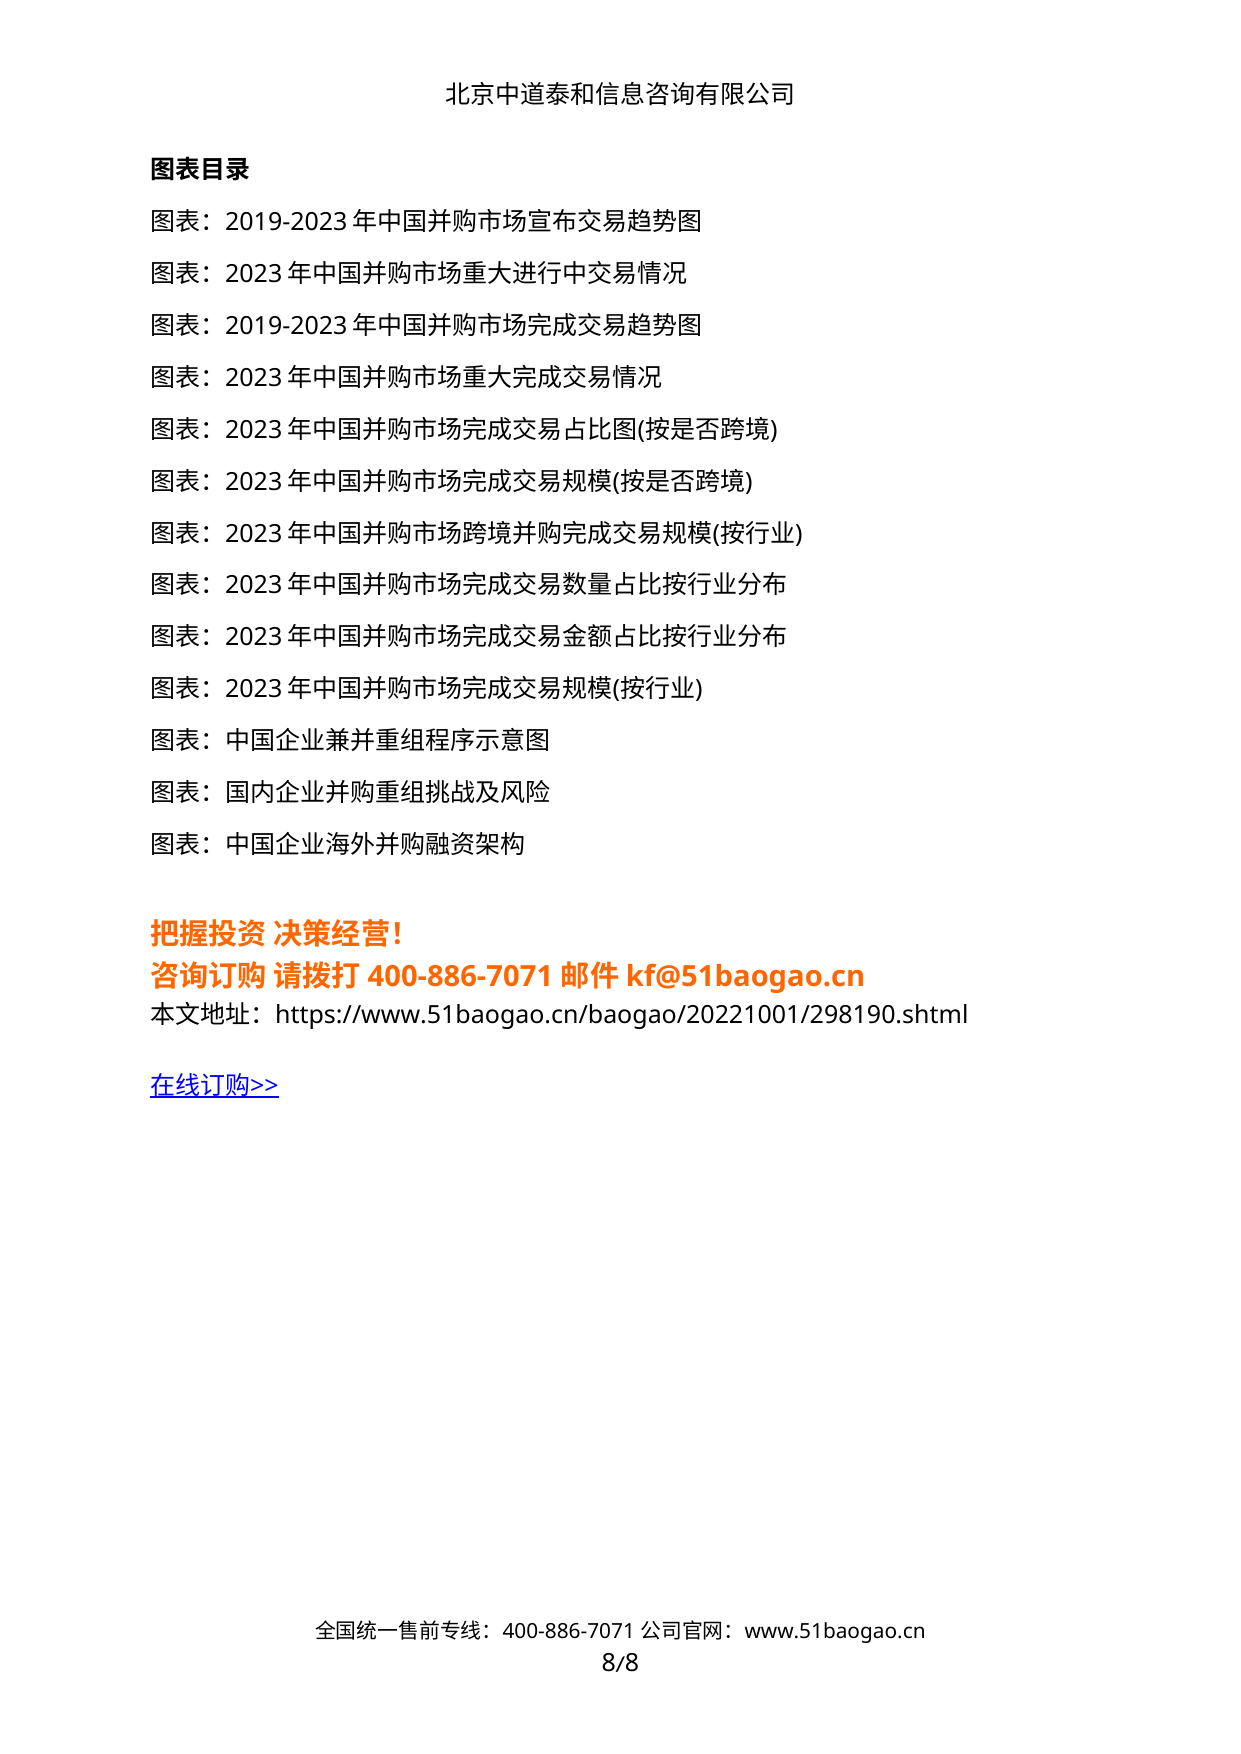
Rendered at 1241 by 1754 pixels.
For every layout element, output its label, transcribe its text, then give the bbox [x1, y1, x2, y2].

text 图表：2023年中国并购市场跨境并购完成交易规模(按行业) [150, 513, 1090, 549]
text 图表：2019-2023年中国并购市场完成交易趋势图 [150, 306, 1090, 342]
text 图表：2023年中国并购市场重大进行中交易情况 [150, 254, 1090, 290]
text 图表：中国企业海外并购融资架构 [150, 824, 1090, 861]
text 图表：2023年中国并购市场重大完成交易情况 [150, 357, 1090, 394]
text 图表目录 [150, 150, 1090, 186]
text 在线订购>> [150, 1031, 1090, 1102]
text 图表：2023年中国并购市场完成交易金额占比按行业分布 [150, 617, 1090, 653]
text 图表：2019-2023年中国并购市场宣布交易趋势图 [150, 202, 1090, 238]
text 图表：2023年中国并购市场完成交易占比图(按是否跨境) [150, 409, 1090, 446]
text 图表：国内企业并购重组挑战及风险 [150, 772, 1090, 809]
text 图表：2023年中国并购市场完成交易数量占比按行业分布 [150, 565, 1090, 601]
text 把握投资 决策经营！咨询订购 请拨打 400-886-7071 邮件 kf@51baogao.cn本文地址：https://www.51baogao.cn/baogao/20221001/298190.shtml [150, 876, 1090, 1031]
text 图表：中国企业兼并重组程序示意图 [150, 721, 1090, 757]
text 图表：2023年中国并购市场完成交易规模(按是否跨境) [150, 461, 1090, 497]
text 图表：2023年中国并购市场完成交易规模(按行业) [150, 669, 1090, 705]
